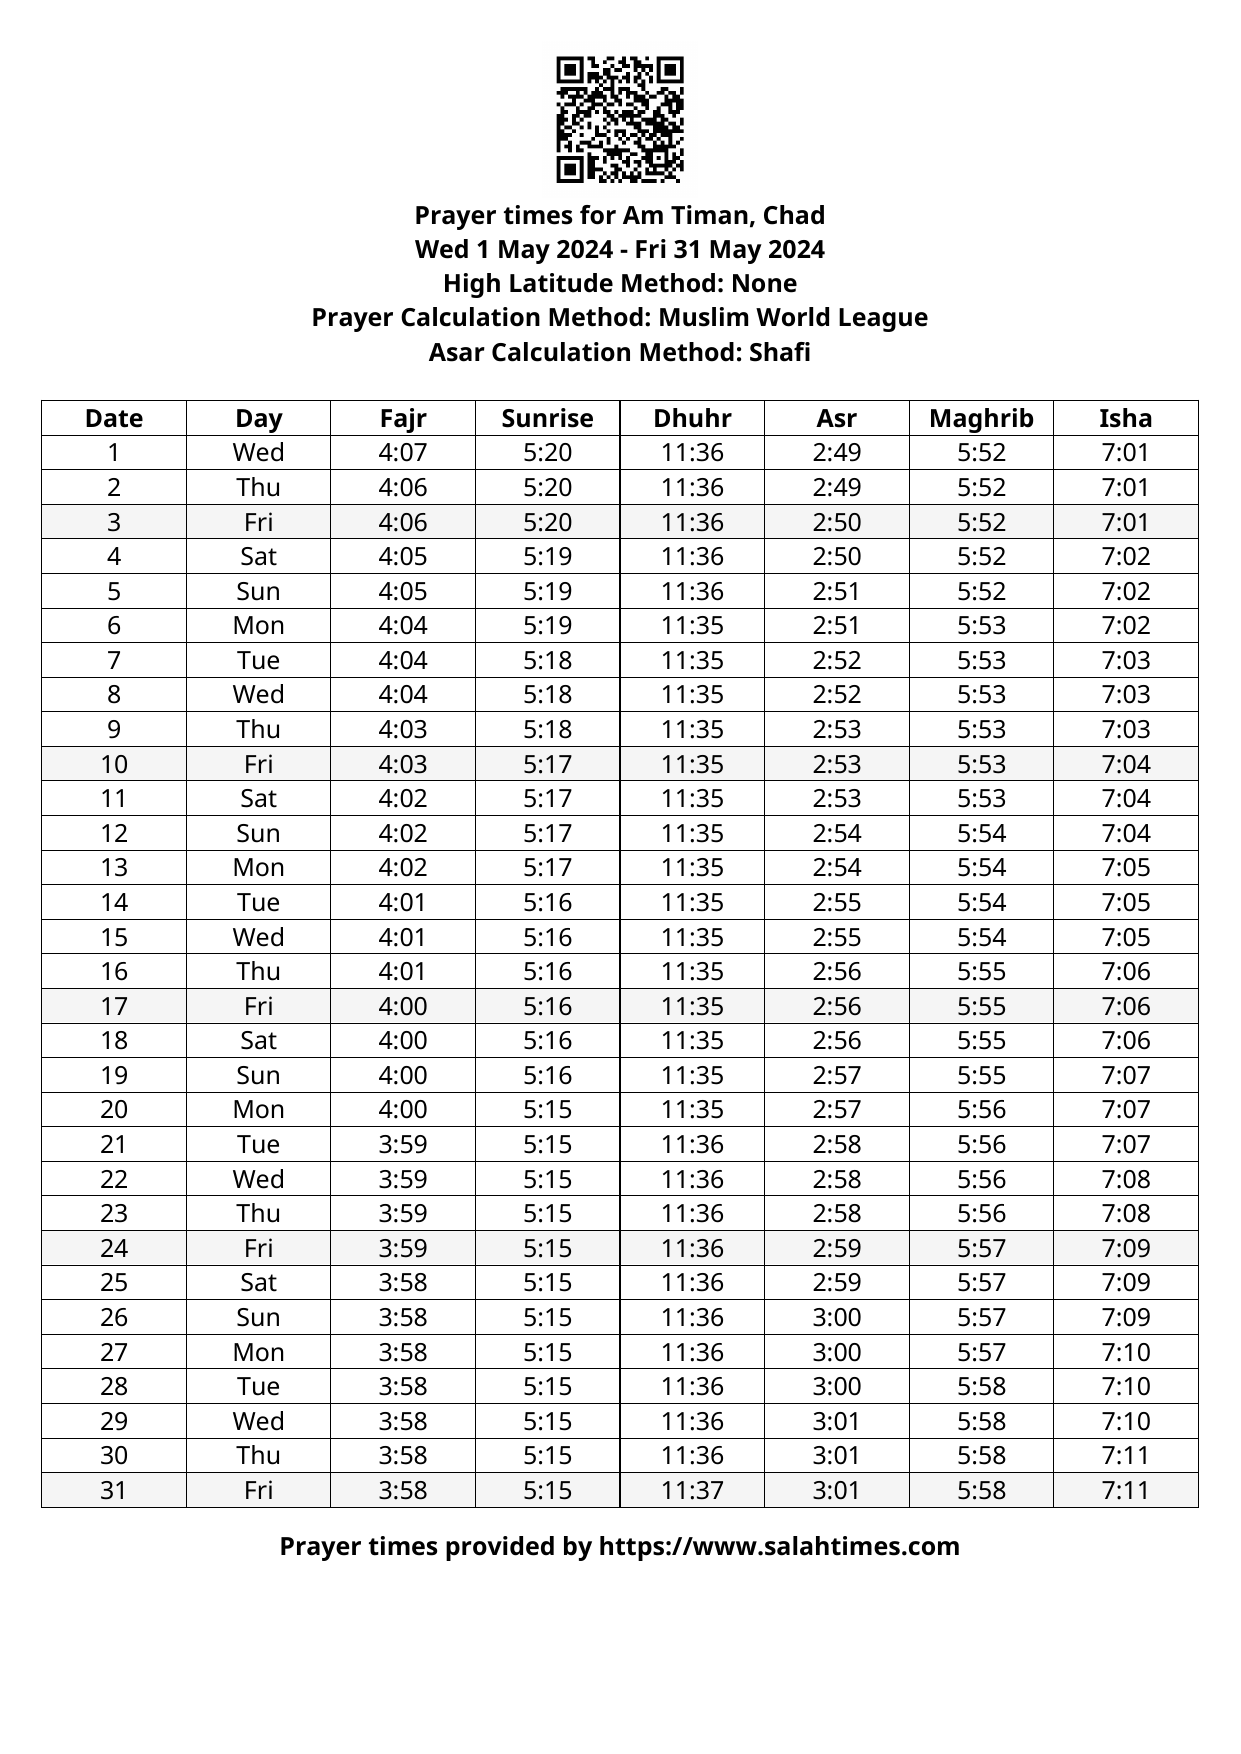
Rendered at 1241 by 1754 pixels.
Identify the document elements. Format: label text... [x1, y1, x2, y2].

table_cell 3:59 [331, 1162, 475, 1195]
table_cell 5:20 [476, 505, 619, 538]
table_cell 5:15 [476, 1300, 619, 1334]
table_cell 7:07 [1054, 1127, 1198, 1161]
table_cell 7:06 [1054, 1024, 1198, 1057]
table_cell 11:35 [621, 712, 764, 746]
table_cell 11:36 [621, 1300, 764, 1334]
table_cell 4:00 [331, 1058, 475, 1092]
table_cell 2:49 [765, 470, 909, 504]
table_cell Fri [187, 1231, 330, 1264]
table_cell 11:36 [621, 470, 764, 504]
table_cell 3:59 [331, 1196, 475, 1230]
table_cell 11:36 [621, 539, 764, 573]
table_cell 7:03 [1054, 678, 1198, 711]
table_cell 7:05 [1054, 920, 1198, 953]
table_header Sunrise [476, 401, 619, 434]
table_cell 5:15 [476, 1369, 619, 1403]
table_cell 15 [42, 920, 186, 953]
table_cell 3:58 [331, 1266, 475, 1299]
table_cell 2:55 [765, 920, 909, 953]
table_cell 3:01 [765, 1404, 909, 1437]
table_cell 11:35 [621, 1093, 764, 1126]
table_cell Thu [187, 954, 330, 988]
table_cell 5:55 [910, 954, 1053, 988]
table_cell 31 [42, 1473, 186, 1507]
table_cell 7:01 [1054, 505, 1198, 538]
table_cell 11:35 [621, 609, 764, 642]
table_cell 16 [42, 954, 186, 988]
table_cell 18 [42, 1024, 186, 1057]
table_cell 5 [42, 574, 186, 607]
table_cell 23 [42, 1196, 186, 1230]
table_cell 8 [42, 678, 186, 711]
table_cell 2 [42, 470, 186, 504]
table_cell 5:52 [910, 505, 1053, 538]
table_cell 11:35 [621, 643, 764, 677]
table_cell 3:00 [765, 1369, 909, 1403]
table_cell 7:10 [1054, 1369, 1198, 1403]
table_cell 4:01 [331, 954, 475, 988]
table_cell Sat [187, 1266, 330, 1299]
table_cell 19 [42, 1058, 186, 1092]
table_cell 27 [42, 1335, 186, 1368]
table_cell 5:52 [910, 436, 1053, 469]
table_cell 5:18 [476, 712, 619, 746]
table_cell 2:51 [765, 574, 909, 607]
table_cell 3:58 [331, 1369, 475, 1403]
table_cell 5:54 [910, 816, 1053, 849]
table_cell 11:35 [621, 747, 764, 780]
table_cell Sun [187, 574, 330, 607]
table_cell 5:19 [476, 574, 619, 607]
table_cell 7:08 [1054, 1162, 1198, 1195]
table_cell Tue [187, 885, 330, 919]
table_cell 5:54 [910, 851, 1053, 884]
table_cell 7:01 [1054, 436, 1198, 469]
table_cell 5:16 [476, 885, 619, 919]
table_cell Wed [187, 920, 330, 953]
table_cell 11:36 [621, 436, 764, 469]
table_cell Tue [187, 643, 330, 677]
text Asar Calculation Method: Shafi [42, 334, 1198, 368]
table_cell 7:06 [1054, 989, 1198, 1022]
table_cell 5:15 [476, 1473, 619, 1507]
table_cell 5:54 [910, 885, 1053, 919]
table_cell 9 [42, 712, 186, 746]
table_cell 11:36 [621, 505, 764, 538]
table_cell 3 [42, 505, 186, 538]
table_cell Fri [187, 989, 330, 1022]
text High Latitude Method: None [42, 266, 1198, 300]
table_cell 5:55 [910, 1058, 1053, 1092]
table_cell 5:20 [476, 470, 619, 504]
table_cell 4:05 [331, 539, 475, 573]
table_cell 7:10 [1054, 1335, 1198, 1368]
table_cell 5:55 [910, 1024, 1053, 1057]
table_cell 5:16 [476, 954, 619, 988]
table_cell 3:58 [331, 1473, 475, 1507]
table_cell Thu [187, 470, 330, 504]
table_cell 3:01 [765, 1439, 909, 1472]
table_cell 5:16 [476, 1024, 619, 1057]
table_cell 7:02 [1054, 609, 1198, 642]
table_cell 22 [42, 1162, 186, 1195]
table_cell 5:58 [910, 1473, 1053, 1507]
table_cell 21 [42, 1127, 186, 1161]
table_cell 11:36 [621, 1162, 764, 1195]
table_cell 2:49 [765, 436, 909, 469]
table_cell 2:52 [765, 678, 909, 711]
table_cell 7:04 [1054, 747, 1198, 780]
table_cell 24 [42, 1231, 186, 1264]
table_cell 4:02 [331, 816, 475, 849]
table_cell 12 [42, 816, 186, 849]
table_cell 2:53 [765, 781, 909, 815]
table_cell Tue [187, 1369, 330, 1403]
table_cell 17 [42, 989, 186, 1022]
table_cell 29 [42, 1404, 186, 1437]
table_cell 5:53 [910, 609, 1053, 642]
table_cell 4:01 [331, 885, 475, 919]
table_cell Mon [187, 1335, 330, 1368]
table_cell 11:36 [621, 1266, 764, 1299]
table_cell 7:02 [1054, 574, 1198, 607]
table_cell 1 [42, 436, 186, 469]
table_cell 6 [42, 609, 186, 642]
table_header Day [187, 401, 330, 434]
table_cell 2:58 [765, 1196, 909, 1230]
table_cell 7:10 [1054, 1404, 1198, 1437]
table_cell Tue [187, 1127, 330, 1161]
table_cell 11:36 [621, 574, 764, 607]
table_cell 11:36 [621, 1439, 764, 1472]
table_cell 5:53 [910, 712, 1053, 746]
table_cell Sat [187, 539, 330, 573]
table_cell 2:57 [765, 1093, 909, 1126]
table_cell 4:03 [331, 712, 475, 746]
table_cell Sun [187, 1300, 330, 1334]
table_cell 5:15 [476, 1439, 619, 1472]
table_cell 7:04 [1054, 816, 1198, 849]
table_cell 4:05 [331, 574, 475, 607]
table_cell 7 [42, 643, 186, 677]
table_cell 2:54 [765, 851, 909, 884]
table_cell 4:07 [331, 436, 475, 469]
table_cell 11:35 [621, 851, 764, 884]
table_cell Wed [187, 678, 330, 711]
text Wed 1 May 2024 - Fri 31 May 2024 [42, 232, 1198, 266]
table_cell 5:17 [476, 747, 619, 780]
table_cell 5:16 [476, 1058, 619, 1092]
table_cell 3:58 [331, 1300, 475, 1334]
table_cell Wed [187, 1162, 330, 1195]
text Prayer Calculation Method: Muslim World League [42, 300, 1198, 334]
table_cell 5:58 [910, 1404, 1053, 1437]
table_cell 5:15 [476, 1196, 619, 1230]
table_cell 7:09 [1054, 1266, 1198, 1299]
table_cell 2:58 [765, 1127, 909, 1161]
table_cell Fri [187, 1473, 330, 1507]
table_cell 5:18 [476, 678, 619, 711]
table_cell 7:03 [1054, 643, 1198, 677]
table_cell Sat [187, 781, 330, 815]
table_cell 5:18 [476, 643, 619, 677]
table_cell 2:50 [765, 539, 909, 573]
table_cell 2:50 [765, 505, 909, 538]
table_cell 3:00 [765, 1300, 909, 1334]
table_cell 11:35 [621, 678, 764, 711]
table_cell 5:57 [910, 1231, 1053, 1264]
table_header Isha [1054, 401, 1198, 434]
table_cell 5:53 [910, 781, 1053, 815]
table_cell 5:54 [910, 920, 1053, 953]
text Prayer times for Am Timan, Chad [42, 198, 1198, 232]
table_cell 7:11 [1054, 1439, 1198, 1472]
table_cell 11:37 [621, 1473, 764, 1507]
table_cell Sun [187, 1058, 330, 1092]
table_cell 2:56 [765, 954, 909, 988]
table_cell 5:19 [476, 609, 619, 642]
table_cell 11:35 [621, 816, 764, 849]
table_cell 30 [42, 1439, 186, 1472]
table_cell 4:02 [331, 781, 475, 815]
table_cell Mon [187, 609, 330, 642]
table_cell 5:16 [476, 920, 619, 953]
table_cell 5:17 [476, 781, 619, 815]
table_header Maghrib [910, 401, 1053, 434]
table_cell 11:36 [621, 1404, 764, 1437]
table_cell 5:58 [910, 1369, 1053, 1403]
table_cell 11:36 [621, 1369, 764, 1403]
table_cell Fri [187, 747, 330, 780]
table_cell 2:51 [765, 609, 909, 642]
table_cell Fri [187, 505, 330, 538]
table_cell 5:15 [476, 1093, 619, 1126]
table_cell 28 [42, 1369, 186, 1403]
table_cell 2:52 [765, 643, 909, 677]
table_cell 2:59 [765, 1231, 909, 1264]
table_cell 11 [42, 781, 186, 815]
table_cell 11:36 [621, 1196, 764, 1230]
table_cell 7:05 [1054, 885, 1198, 919]
table_cell 5:58 [910, 1439, 1053, 1472]
table_cell 11:35 [621, 920, 764, 953]
table_cell 2:57 [765, 1058, 909, 1092]
table_cell Wed [187, 436, 330, 469]
table_cell 5:57 [910, 1300, 1053, 1334]
table_cell 5:19 [476, 539, 619, 573]
table_cell 7:04 [1054, 781, 1198, 815]
table_cell 11:36 [621, 1127, 764, 1161]
table_cell 4:06 [331, 470, 475, 504]
table_cell 2:56 [765, 1024, 909, 1057]
table_cell 10 [42, 747, 186, 780]
table_cell 11:35 [621, 1024, 764, 1057]
table_cell 2:53 [765, 712, 909, 746]
table_cell 5:57 [910, 1335, 1053, 1368]
table_cell 3:00 [765, 1335, 909, 1368]
table_cell 11:36 [621, 1335, 764, 1368]
table_cell 7:09 [1054, 1231, 1198, 1264]
table_cell 5:15 [476, 1231, 619, 1264]
table_cell 2:58 [765, 1162, 909, 1195]
table_header Fajr [331, 401, 475, 434]
table_cell 5:15 [476, 1162, 619, 1195]
table_cell 3:58 [331, 1439, 475, 1472]
table_cell 5:56 [910, 1093, 1053, 1126]
table_cell 5:56 [910, 1162, 1053, 1195]
table_cell 5:52 [910, 574, 1053, 607]
table_cell Thu [187, 1196, 330, 1230]
table_cell 26 [42, 1300, 186, 1334]
table_cell 3:01 [765, 1473, 909, 1507]
picture [542, 41, 699, 198]
table_cell 5:16 [476, 989, 619, 1022]
table_cell 5:52 [910, 470, 1053, 504]
table_header Asr [765, 401, 909, 434]
text Prayer times provided by https://www.salahtimes.com [42, 1528, 1198, 1563]
table_cell 5:53 [910, 747, 1053, 780]
table_cell 5:15 [476, 1266, 619, 1299]
table_cell 4:00 [331, 1093, 475, 1126]
table_cell 5:15 [476, 1335, 619, 1368]
table_cell 2:54 [765, 816, 909, 849]
table_cell 11:35 [621, 989, 764, 1022]
table_cell Sun [187, 816, 330, 849]
table_cell Thu [187, 712, 330, 746]
table_cell 3:58 [331, 1335, 475, 1368]
table_header Date [42, 401, 186, 434]
table_cell 2:56 [765, 989, 909, 1022]
table_cell 4:04 [331, 609, 475, 642]
table_cell 7:07 [1054, 1058, 1198, 1092]
table_header Dhuhr [621, 401, 764, 434]
table_cell 7:11 [1054, 1473, 1198, 1507]
table_cell 5:55 [910, 989, 1053, 1022]
table_cell 2:55 [765, 885, 909, 919]
table_cell Sat [187, 1024, 330, 1057]
table_cell 7:07 [1054, 1093, 1198, 1126]
table_cell Mon [187, 1093, 330, 1126]
table_cell 11:35 [621, 1058, 764, 1092]
table_cell 7:02 [1054, 539, 1198, 573]
table_cell 4:04 [331, 643, 475, 677]
table_cell 2:53 [765, 747, 909, 780]
table_cell 3:59 [331, 1127, 475, 1161]
table_cell 4:02 [331, 851, 475, 884]
table_cell 5:56 [910, 1127, 1053, 1161]
table_cell 5:15 [476, 1404, 619, 1437]
table_cell 7:08 [1054, 1196, 1198, 1230]
table_cell 13 [42, 851, 186, 884]
table_cell 5:57 [910, 1266, 1053, 1299]
table_cell 14 [42, 885, 186, 919]
table_cell 4:00 [331, 1024, 475, 1057]
table_cell 5:53 [910, 678, 1053, 711]
table_cell 4 [42, 539, 186, 573]
table_cell 4:00 [331, 989, 475, 1022]
table_cell 4:04 [331, 678, 475, 711]
table_cell 7:06 [1054, 954, 1198, 988]
table_cell 5:56 [910, 1196, 1053, 1230]
table_cell 25 [42, 1266, 186, 1299]
table_cell 7:05 [1054, 851, 1198, 884]
table_cell 5:17 [476, 851, 619, 884]
table_cell 5:53 [910, 643, 1053, 677]
table_cell 11:35 [621, 954, 764, 988]
table_cell Thu [187, 1439, 330, 1472]
table_cell 3:58 [331, 1404, 475, 1437]
table_cell 7:01 [1054, 470, 1198, 504]
table_cell 11:35 [621, 781, 764, 815]
table_cell 11:36 [621, 1231, 764, 1264]
table_cell 3:59 [331, 1231, 475, 1264]
table_cell 4:06 [331, 505, 475, 538]
table_cell 7:09 [1054, 1300, 1198, 1334]
table_cell 5:52 [910, 539, 1053, 573]
table_cell 4:01 [331, 920, 475, 953]
table_cell 20 [42, 1093, 186, 1126]
table_cell Wed [187, 1404, 330, 1437]
table_cell 7:03 [1054, 712, 1198, 746]
table_cell 4:03 [331, 747, 475, 780]
table_cell 11:35 [621, 885, 764, 919]
table_cell 5:20 [476, 436, 619, 469]
table_cell 5:17 [476, 816, 619, 849]
table_cell 2:59 [765, 1266, 909, 1299]
table_cell 5:15 [476, 1127, 619, 1161]
table_cell Mon [187, 851, 330, 884]
